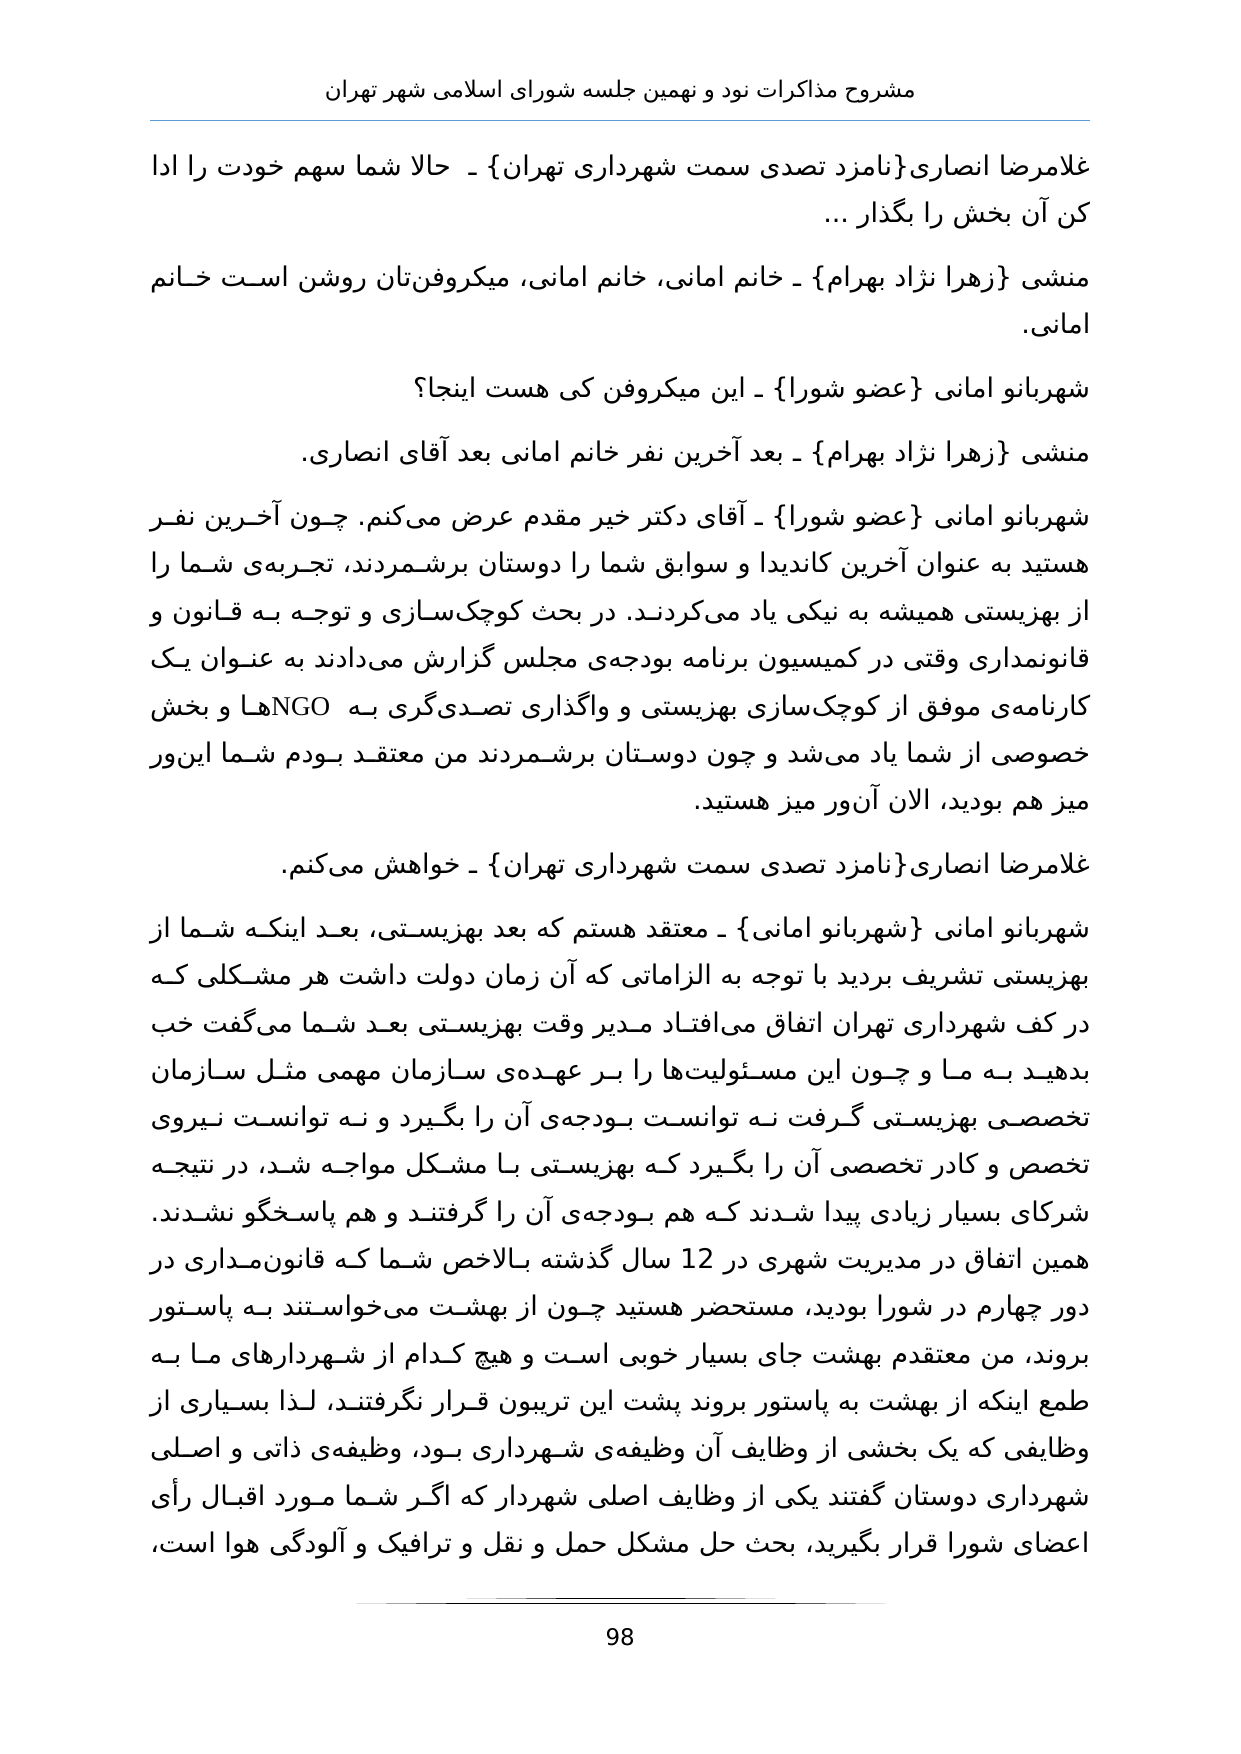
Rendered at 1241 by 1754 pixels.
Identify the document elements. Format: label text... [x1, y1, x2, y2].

text غلامرضا انصاری{نامزد تصدی سمت شهرداری تهران} ـ حالا شما سهم خودت را ادا کن آن بخش را بگذار ... [150, 150, 1090, 229]
text غلامرضا انصاری{نامزد تصدی سمت شهرداری تهران} ـ خواهش می‌کنم. [150, 848, 1090, 880]
text منشی {زهرا نژاد بهرام} ـ خانم امانی، خانم امانی، میکروفن‌تان روشن است خانم امانی. [150, 261, 1090, 340]
text شهربانو امانی {عضو شورا} ـ آقای دکتر خیر مقدم عرض می‌کنم. چون آخرین نفر هستید به عنوان آخرین کاندیدا و سوابق شما را دوستان برشمردند، تجربه‌ی شما را از بهزیستی همیشه به نیکی یاد می‌کردند. در بحث کوچک‌سازی و توجه به قانون و قانونمداری وقتی در کمیسیون برنامه بودجه‌ی مجلس گزارش می‌دادند به عنوان یک کارنامه‌ی موفق از کوچک‌سازی بهزیستی و واگذاری تصدی‌گری به NGOها و بخش خصوصی از شما یاد می‌شد و چون دوستان برشمردند من معتقد بودم شما این‌ور میز هم بودید، الان آن‌ور میز هستید. [150, 500, 1090, 816]
text منشی {زهرا نژاد بهرام} ـ بعد آخرین نفر خانم امانی بعد آقای انصاری. [150, 436, 1090, 468]
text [150, 912, 1090, 1559]
text شهربانو امانی {عضو شورا} ـ این میکروفن کی هست اینجا؟ [150, 372, 1090, 404]
